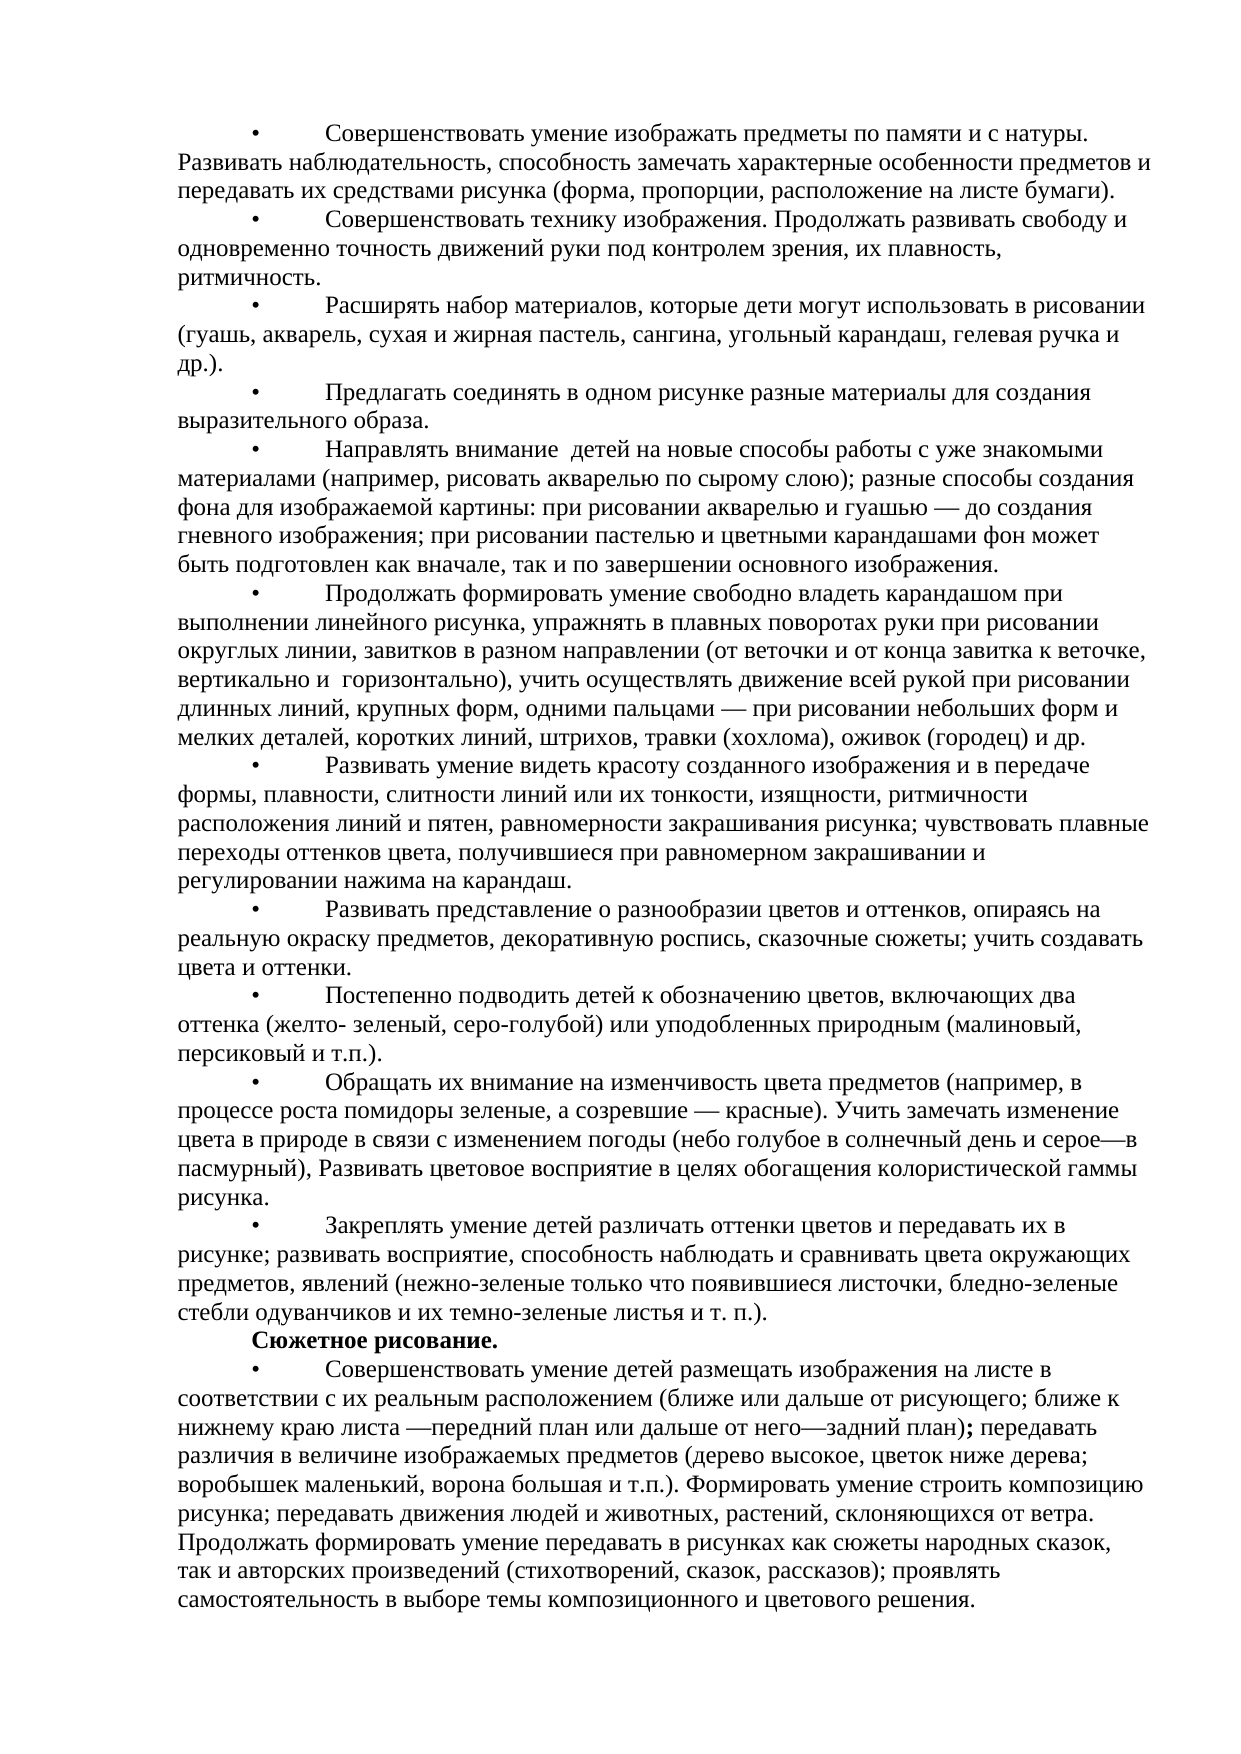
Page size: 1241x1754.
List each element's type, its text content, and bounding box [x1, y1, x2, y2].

list Постепенно подводить детей к обозначению цветов, включающих два оттенка (желто- зеленый, серо-голубой) или уподобленных природным (малиновый, персиковый и т.п.). [177, 981, 1152, 1067]
list Развивать умение видеть красоту созданного изображения и в передаче формы, плавности, слитности линий или их тонкости, изящности, ритмичности расположения линий и пятен, равномерности закрашивания рисунка; чувствовать плавные переходы оттенков цвета, получившиеся при равномерном закрашивании и регулировании нажима на карандаш. [177, 751, 1152, 894]
list Направлять внимание детей на новые способы работы с уже знакомыми материалами (например, рисовать акварелью по сырому слою); разные способы создания фона для изображаемой картины: при рисовании акварелью и гуашью — до создания гневного изображения; при рисовании пастелью и цветными карандашами фон может быть подготовлен как вначале, так и по завершении основного изображения. [177, 434, 1152, 578]
text Сюжетное рисование. [177, 1326, 1152, 1354]
list Предлагать соединять в одном рисунке разные материалы для создания выразительного образа. [177, 377, 1152, 434]
list Продолжать формировать умение свободно владеть карандашом при выполнении линейного рисунка, упражнять в плавных поворотах руки при рисовании округлых линии, завитков в разном направлении (от веточки и от конца завитка к веточке, вертикально и горизонтально), учить осуществлять движение всей рукой при рисовании длинных линий, крупных форм, одними пальцами — при рисовании небольших форм и мелких деталей, коротких линий, штрихов, травки (хохлома), оживок (городец) и др. [177, 578, 1152, 751]
list Совершенствовать умение изображать предметы по памяти и с натуры. Развивать наблюдательность, способность замечать характерные особенности предметов и передавать их средствами рисунка (форма, пропорции, расположение на листе бумаги). [177, 118, 1152, 204]
list Закреплять умение детей различать оттенки цветов и передавать их в рисунке; развивать восприятие, способность наблюдать и сравнивать цвета окружающих предметов, явлений (нежно-зеленые только что появившиеся листочки, бледно-зеленые стебли одуванчиков и их темно-зеленые листья и т. п.). [177, 1211, 1152, 1326]
list Совершенствовать технику изображения. Продолжать развивать свободу и одновременно точность движений руки под контролем зрения, их плавность, ритмичность. [177, 204, 1152, 291]
list Обращать их внимание на изменчивость цвета предметов (например, в процессе роста помидоры зеленые, а созревшие — красные). Учить замечать изменение цвета в природе в связи с изменением погоды (небо голубое в солнечный день и серое—в пасмурный), Развивать цветовое восприятие в целях обогащения колористической гаммы рисунка. [177, 1067, 1152, 1211]
list Расширять набор материалов, которые дети могут использовать в рисовании (гуашь, акварель, сухая и жирная пастель, сангина, угольный карандаш, гелевая ручка и др.). [177, 291, 1152, 377]
list Совершенствовать умение детей размещать изображения на листе в соответствии с их реальным расположением (ближе или дальше от рисующего; ближе к нижнему краю листа —передний план или дальше от него—задний план); передавать различия в величине изображаемых предметов (дерево высокое, цветок ниже дерева; воробышек маленький, ворона большая и т.п.). Формировать умение строить композицию рисунка; передавать движения людей и животных, растений, склоняющихся от ветра. Продолжать формировать умение передавать в рисунках как сюжеты народных сказок, так и авторских произведений (стихотворений, сказок, рассказов); проявлять самостоятельность в выборе темы композиционного и цветового решения. [177, 1354, 1152, 1613]
list Развивать представление о разнообразии цветов и оттенков, опираясь на реальную окраску предметов, декоративную роспись, сказочные сюжеты; учить создавать цвета и оттенки. [177, 894, 1152, 981]
